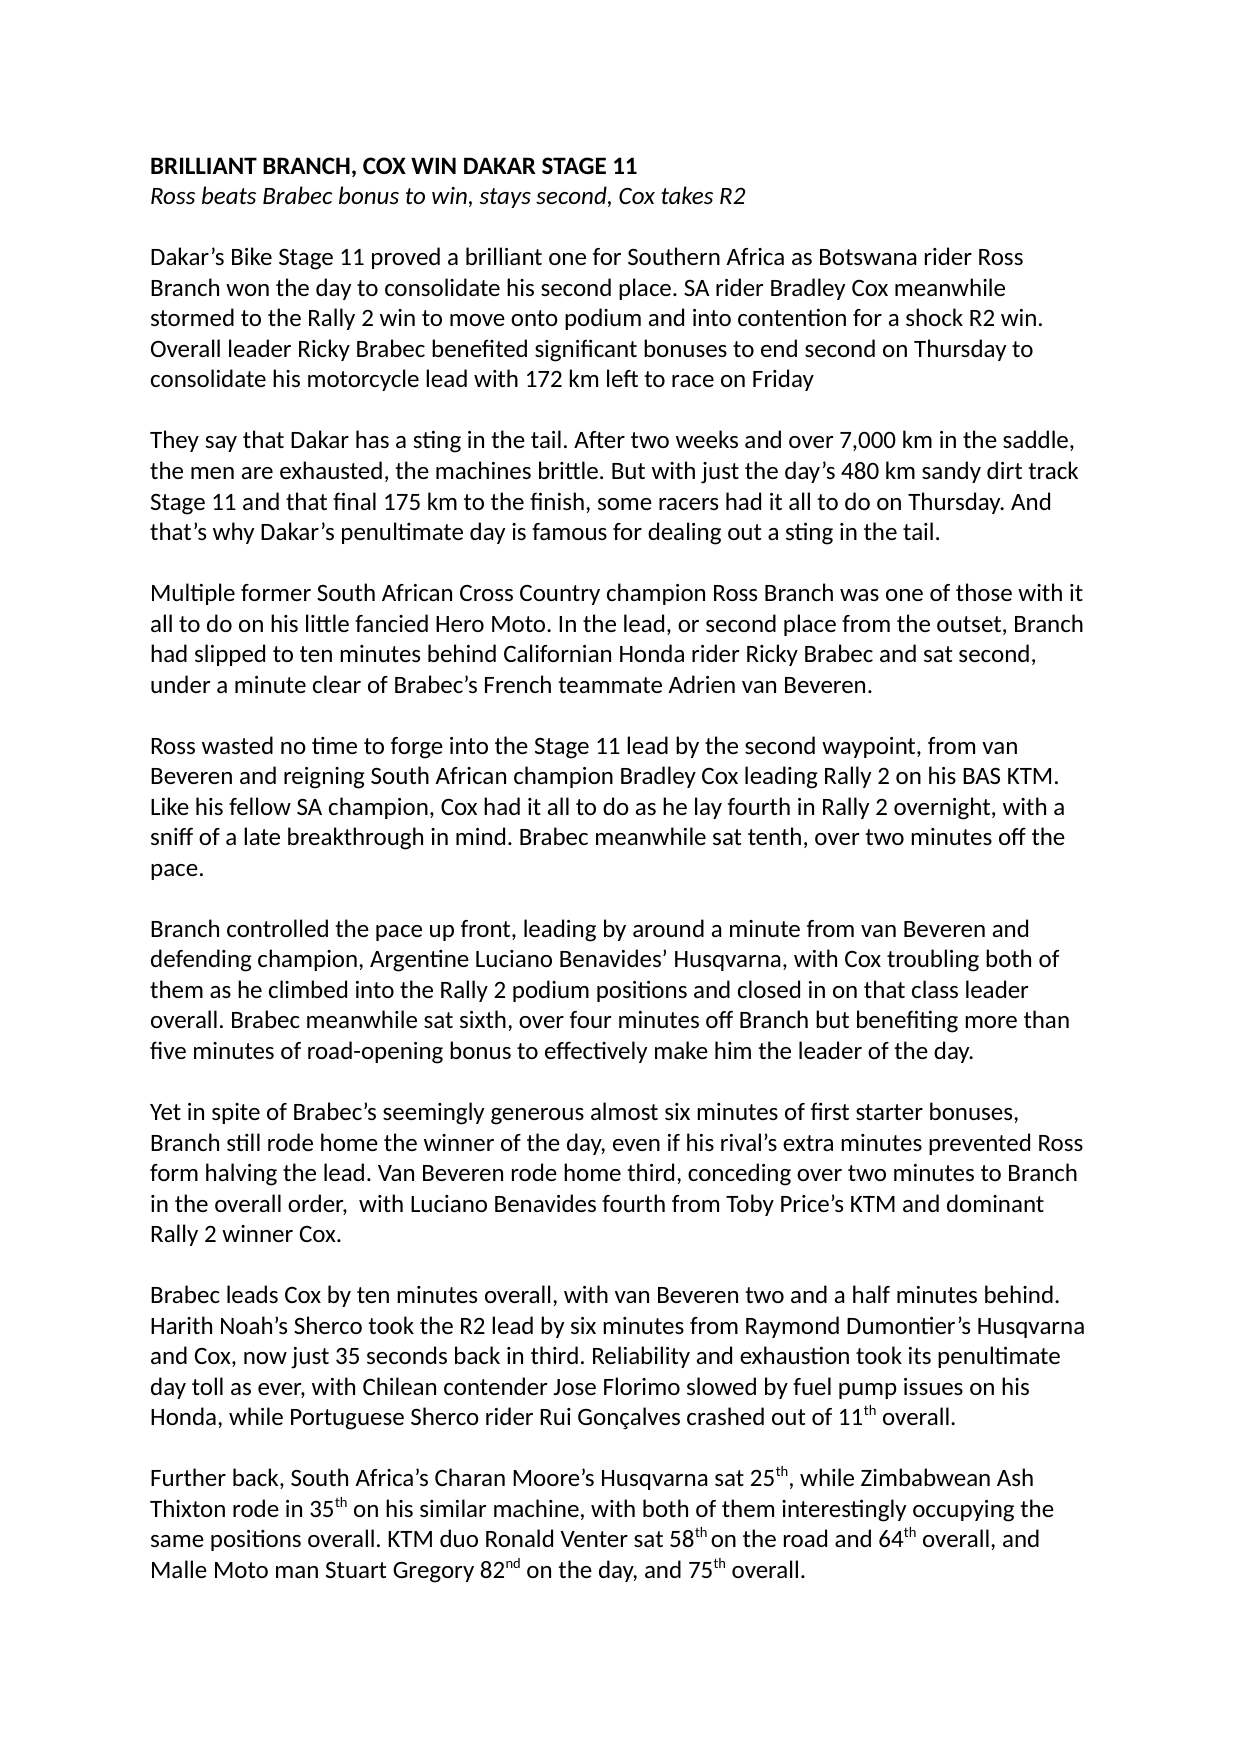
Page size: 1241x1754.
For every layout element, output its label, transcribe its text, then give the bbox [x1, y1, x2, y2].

text Malle Moto man Stuart Gregory 82nd on the day, and 75th overall. [150, 1554, 1090, 1584]
text BRILLIANT BRANCH, COX WIN DAKAR STAGE 11 [150, 150, 1090, 181]
text Yet in spite of Brabec’s seemingly generous almost six minutes of first starter bonuses, Branch still rode home the winner of the day, even if his rival’s extra minutes prevented Ross form halving the lead. Van Beveren rode home third, conceding over two minutes to Branch in the overall order, with Luciano Benavides fourth from Toby Price’s KTM and dominant Rally 2 winner Cox. [150, 1096, 1090, 1249]
text Brabec leads Cox by ten minutes overall, with van Beveren two and a half minutes behind. Harith Noah’s Sherco took the R2 lead by six minutes from Raymond Dumontier’s Husqvarna and Cox, now just 35 seconds back in third. Reliability and exhaustion took its penultimate day toll as ever, with Chilean contender Jose Florimo slowed by fuel pump issues on his Honda, while Portuguese Sherco rider Rui Gonçalves crashed out of 11th overall. [150, 1279, 1090, 1432]
text Further back, South Africa’s Charan Moore’s Husqvarna sat 25th, while Zimbabwean Ash Thixton rode in 35th on his similar machine, with both of them interestingly occupying the same positions overall. KTM duo Ronald Venter sat 58th on the road and 64th overall, and [150, 1462, 1090, 1554]
text Dakar’s Bike Stage 11 proved a brilliant one for Southern Africa as Botswana rider Ross Branch won the day to consolidate his second place. SA rider Bradley Cox meanwhile stormed to the Rally 2 win to move onto podium and into contention for a shock R2 win. Overall leader Ricky Brabec benefited significant bonuses to end second on Thursday to consolidate his motorcycle lead with 172 km left to race on Friday [150, 242, 1090, 394]
text They say that Dakar has a sting in the tail. After two weeks and over 7,000 km in the saddle, the men are exhausted, the machines brittle. But with just the day’s 480 km sandy dirt track Stage 11 and that final 175 km to the finish, some racers had it all to do on Thursday. And that’s why Dakar’s penultimate day is famous for dealing out a sting in the tail. [150, 425, 1090, 547]
text Branch controlled the pace up front, leading by around a minute from van Beveren and defending champion, Argentine Luciano Benavides’ Husqvarna, with Cox troubling both of them as he climbed into the Rally 2 podium positions and closed in on that class leader overall. Brabec meanwhile sat sixth, over four minutes off Branch but benefiting more than five minutes of road-opening bonus to effectively make him the leader of the day. [150, 913, 1090, 1066]
text Ross beats Brabec bonus to win, stays second, Cox takes R2 [150, 181, 1090, 211]
text Multiple former South African Cross Country champion Ross Branch was one of those with it all to do on his little fancied Hero Moto. In the lead, or second place from the outset, Branch had slipped to ten minutes behind Californian Honda rider Ricky Brabec and sat second, under a minute clear of Brabec’s French teammate Adrien van Beveren. [150, 577, 1090, 699]
text Ross wasted no time to forge into the Stage 11 lead by the second waypoint, from van Beveren and reigning South African champion Bradley Cox leading Rally 2 on his BAS KTM. Like his fellow SA champion, Cox had it all to do as he lay fourth in Rally 2 overnight, with a sniff of a late breakthrough in mind. Brabec meanwhile sat tenth, over two minutes off the pace. [150, 730, 1090, 882]
